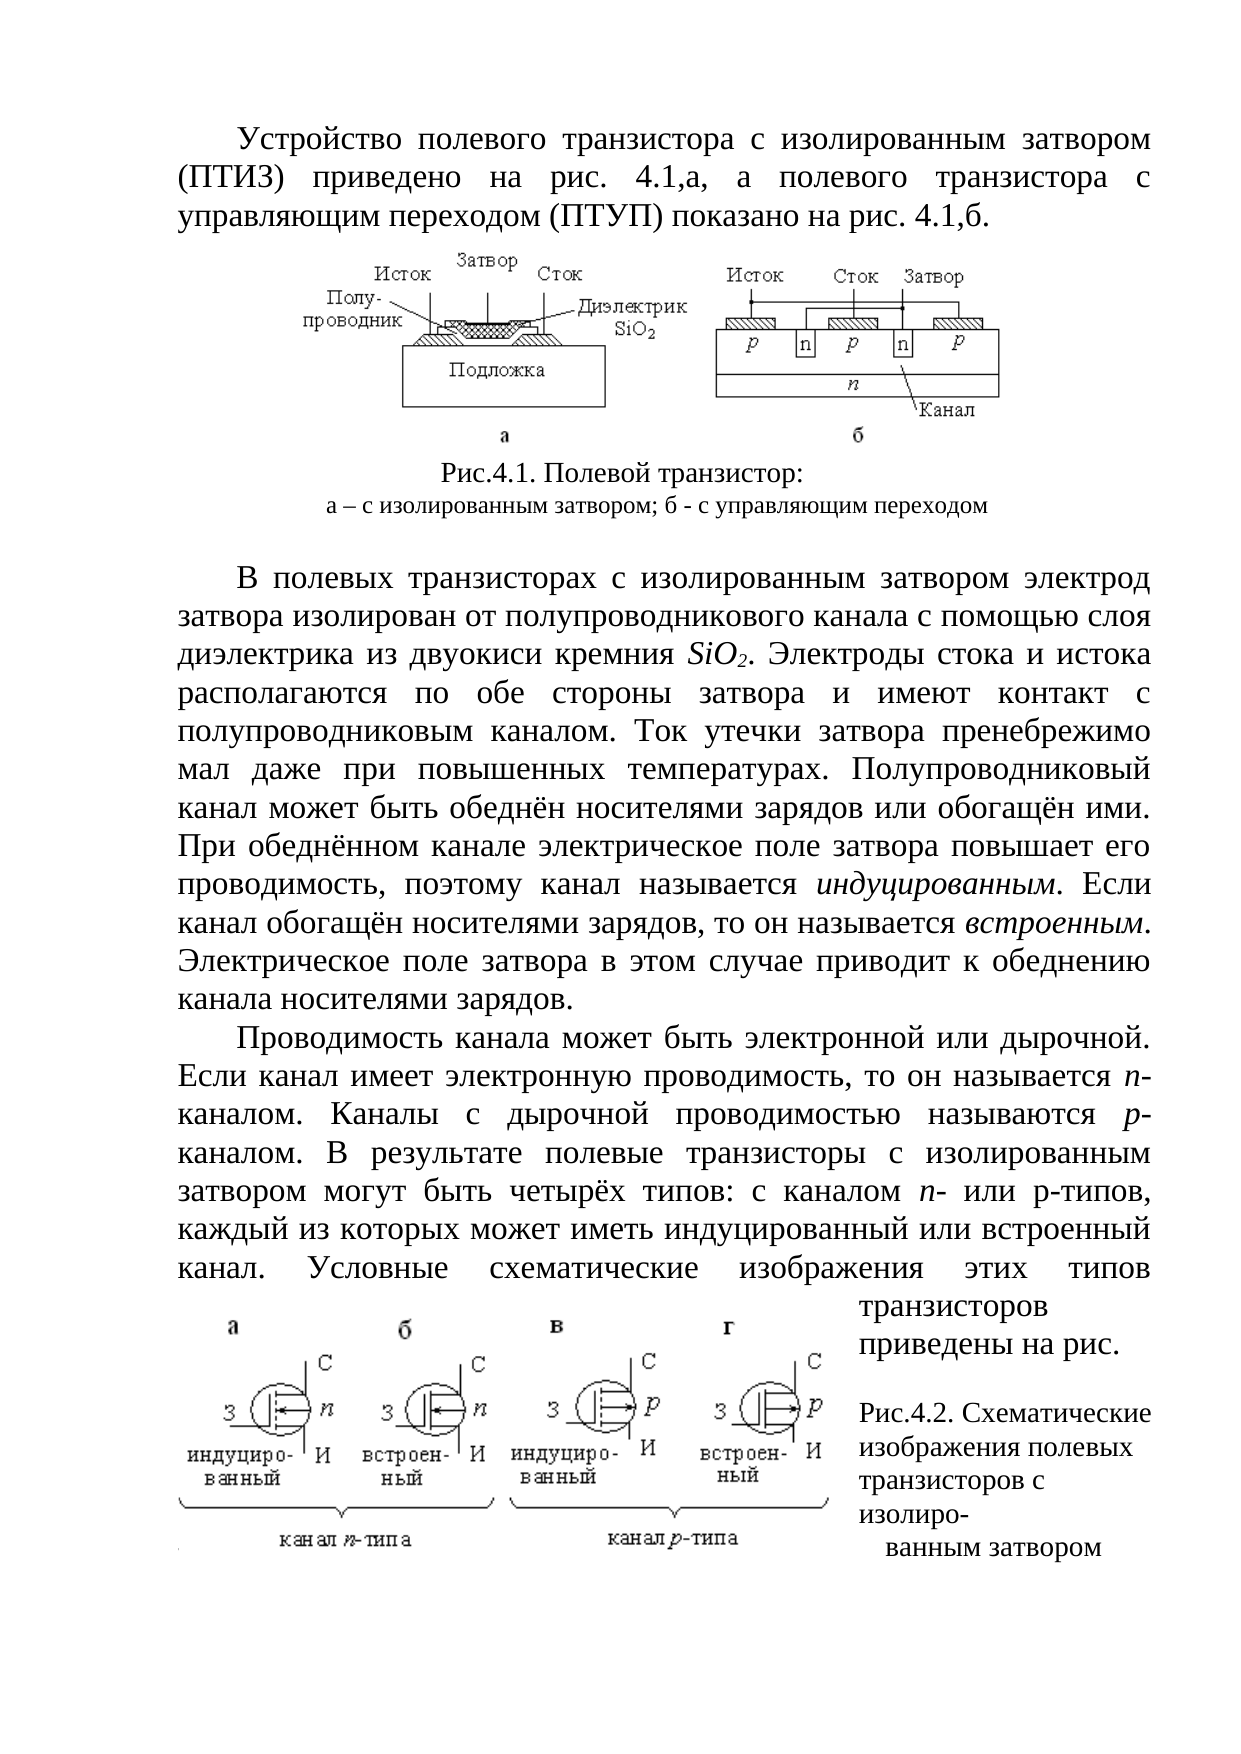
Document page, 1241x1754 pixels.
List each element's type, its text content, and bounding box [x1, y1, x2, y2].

text Рис.4.2. Схематические изображения полевых транзисторов с изолиро- [840, 1395, 1152, 1529]
text Рис.4.1. Полевой транзистор: [177, 455, 1152, 488]
text Проводимость канала может быть электронной или дырочной. Если канал имеет электронную проводимость, то он называется n-каналом. Каналы с дырочной проводимостью называются p-каналом. В результате полевые транзисторы с изолированным затвором могут быть четырёх типов: с каналом n- или p-типов, каждый из которых может иметь индуцированный или встроенный канал. Условные схематические изображения этих типов транзисторов приведены на рис. [177, 1017, 1152, 1362]
picture [177, 1297, 840, 1557]
text ванным затвором [177, 1529, 1152, 1563]
picture [286, 233, 1027, 455]
text В полевых транзисторах с изолированным затвором электрод затвора изолирован от полупроводникового канала с помощью слоя диэлектрика из двуокиси кремния SiO2. Электроды стока и истока располагаются по обе стороны затвора и имеют контакт с полупроводниковым каналом. Ток утечки затвора пренебрежимо мал даже при повышенных температурах. Полупроводниковый канал может быть обеднён носителями зарядов или обогащён ими. При обеднённом канале электрическое поле затвора повышает его проводимость, поэтому канал называется индуцированным. Если канал обогащён носителями зарядов, то он называется встроенным. Электрическое поле затвора в этом случае приводит к обеднению канала носителями зарядов. [177, 557, 1152, 1017]
text Устройство полевого транзистора с изолированным затвором (ПТИЗ) приведено на рис. 4.1,а, а полевого транзистора с управляющим переходом (ПТУП) показано на рис. 4.1,б. [177, 118, 1152, 233]
text а – с изолированным затвором; б - с управляющим переходом [177, 488, 1152, 518]
